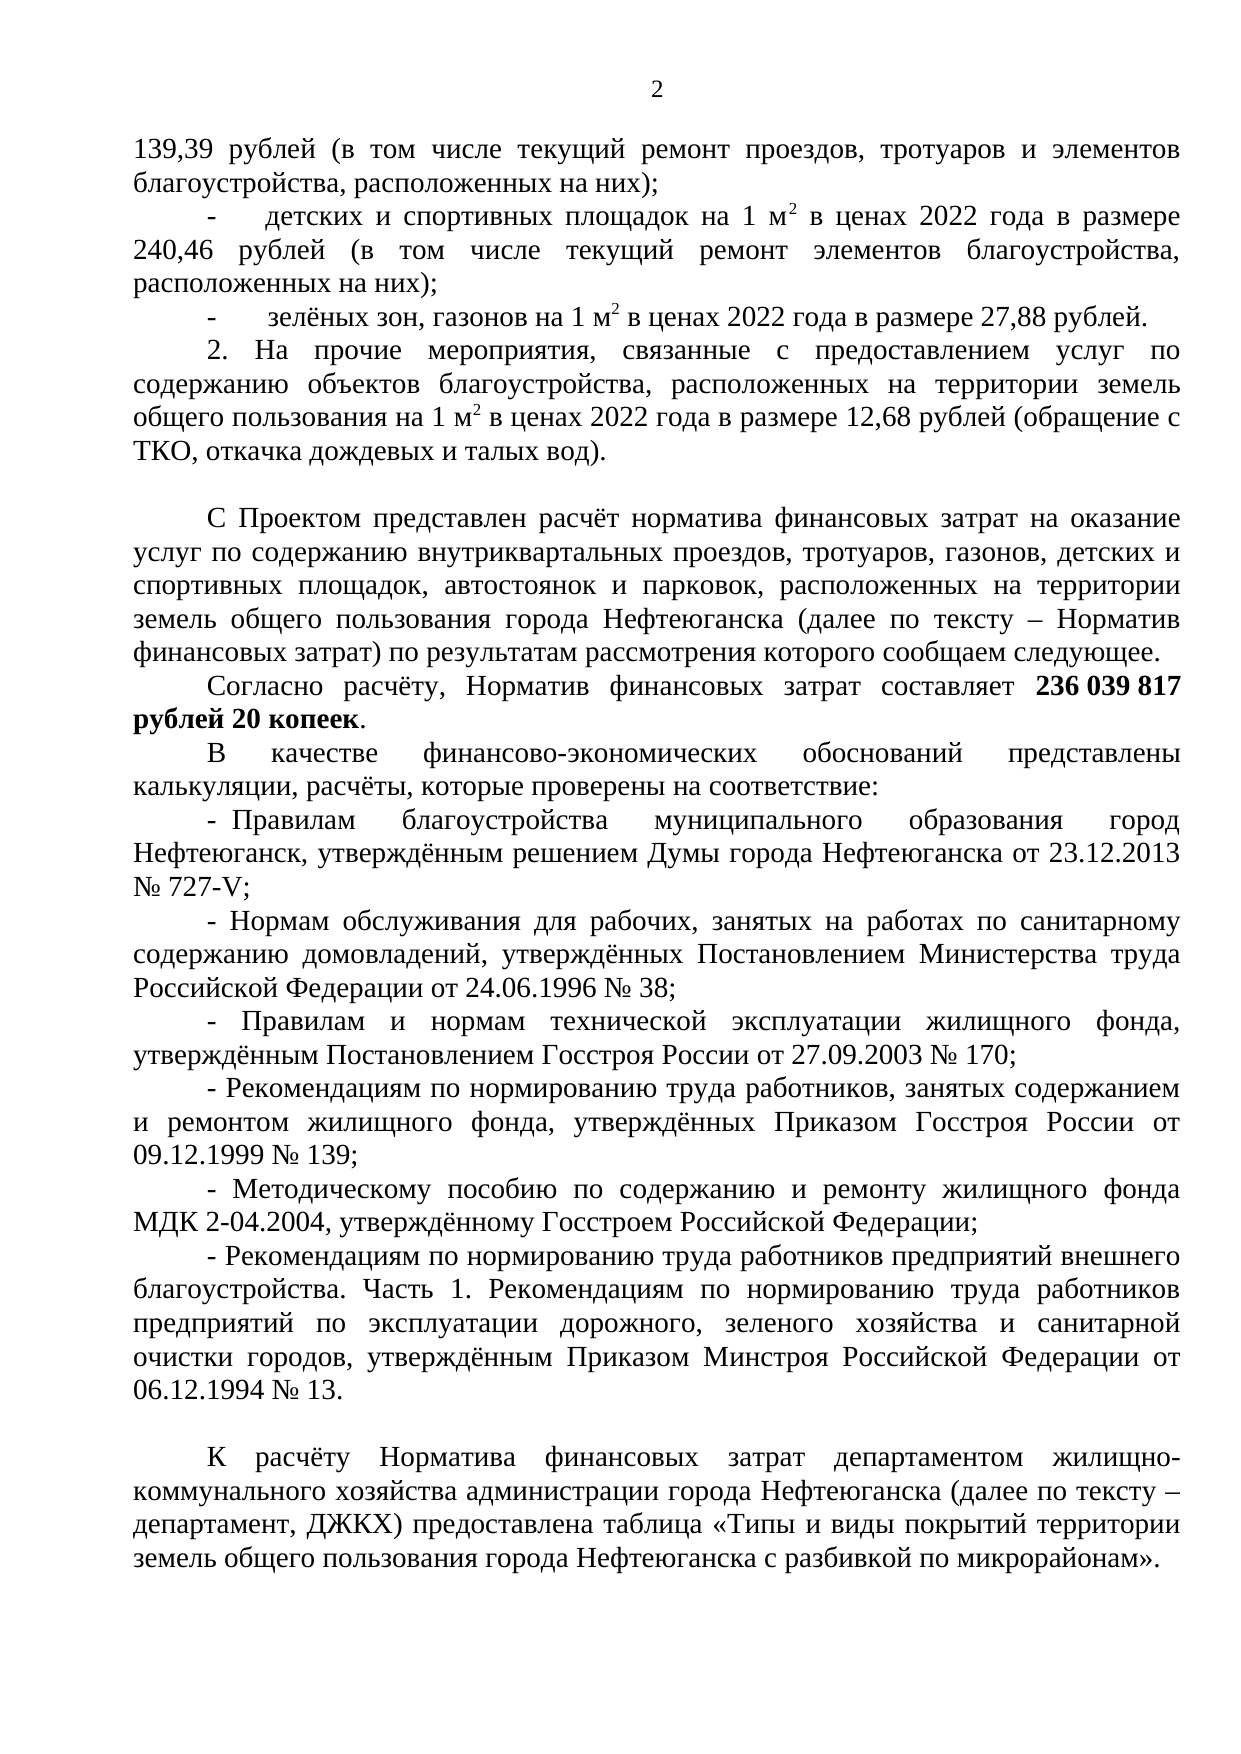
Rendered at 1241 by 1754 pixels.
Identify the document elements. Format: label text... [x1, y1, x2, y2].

text - зелёных зон, газонов на 1 м2 в ценах 2022 года в размере 27,88 рублей. [133, 299, 1181, 332]
text С Проектом представлен расчёт норматива финансовых затрат на оказание услуг по содержанию внутриквартальных проездов, тротуаров, газонов, детских и спортивных площадок, автостоянок и парковок, расположенных на территории земель общего пользования города Нефтеюганска (далее по тексту – Норматив финансовых затрат) по результатам рассмотрения которого сообщаем следующее. [133, 500, 1181, 668]
text - Правилам благоустройства муниципального образования город Нефтеюганск, утверждённым решением Думы города Нефтеюганска от 23.12.2013 № 727-V; [133, 802, 1181, 903]
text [133, 131, 1181, 198]
text В качестве финансово-экономических обоснований представлены калькуляции, расчёты, которые проверены на соответствие: [133, 735, 1181, 802]
text 2. На прочие мероприятия, связанные с предоставлением услуг по содержанию объектов благоустройства, расположенных на территории земель общего пользования на 1 м2 в ценах 2022 года в размере 12,68 рублей (обращение с ТКО, откачка дождевых и талых вод). [133, 332, 1181, 467]
text К расчёту Норматива финансовых затрат департаментом жилищно-коммунального хозяйства администрации города Нефтеюганска (далее по тексту – департамент, ДЖКХ) предоставлена таблица «Типы и виды покрытий территории земель общего пользования города Нефтеюганска с разбивкой по микрорайонам». [133, 1439, 1181, 1573]
text - Методическому пособию по содержанию и ремонту жилищного фонда МДК 2-04.2004, утверждённому Госстроем Российской Федерации; [133, 1171, 1181, 1238]
text Согласно расчёту, Норматив финансовых затрат составляет 236 039 817 рублей 20 копеек. [133, 668, 1181, 735]
text - Правилам и нормам технической эксплуатации жилищного фонда, утверждённым Постановлением Госстроя России от 27.09.2003 № 170; [133, 1003, 1181, 1070]
text - Рекомендациям по нормированию труда работников, занятых содержанием и ремонтом жилищного фонда, утверждённых Приказом Госстроя России от 09.12.1999 № 139; [133, 1070, 1181, 1171]
text - детских и спортивных площадок на 1 м2 в ценах 2022 года в размере 240,46 рублей (в том числе текущий ремонт элементов благоустройства, расположенных на них); [133, 198, 1181, 299]
text - Рекомендациям по нормированию труда работников предприятий внешнего благоустройства. Часть 1. Рекомендациям по нормированию труда работников предприятий по эксплуатации дорожного, зеленого хозяйства и санитарной очистки городов, утверждённым Приказом Минстроя Российской Федерации от 06.12.1994 № 13. [133, 1238, 1181, 1406]
text - Нормам обслуживания для рабочих, занятых на работах по санитарному содержанию домовладений, утверждённых Постановлением Министерства труда Российской Федерации от 24.06.1996 № 38; [133, 903, 1181, 1003]
